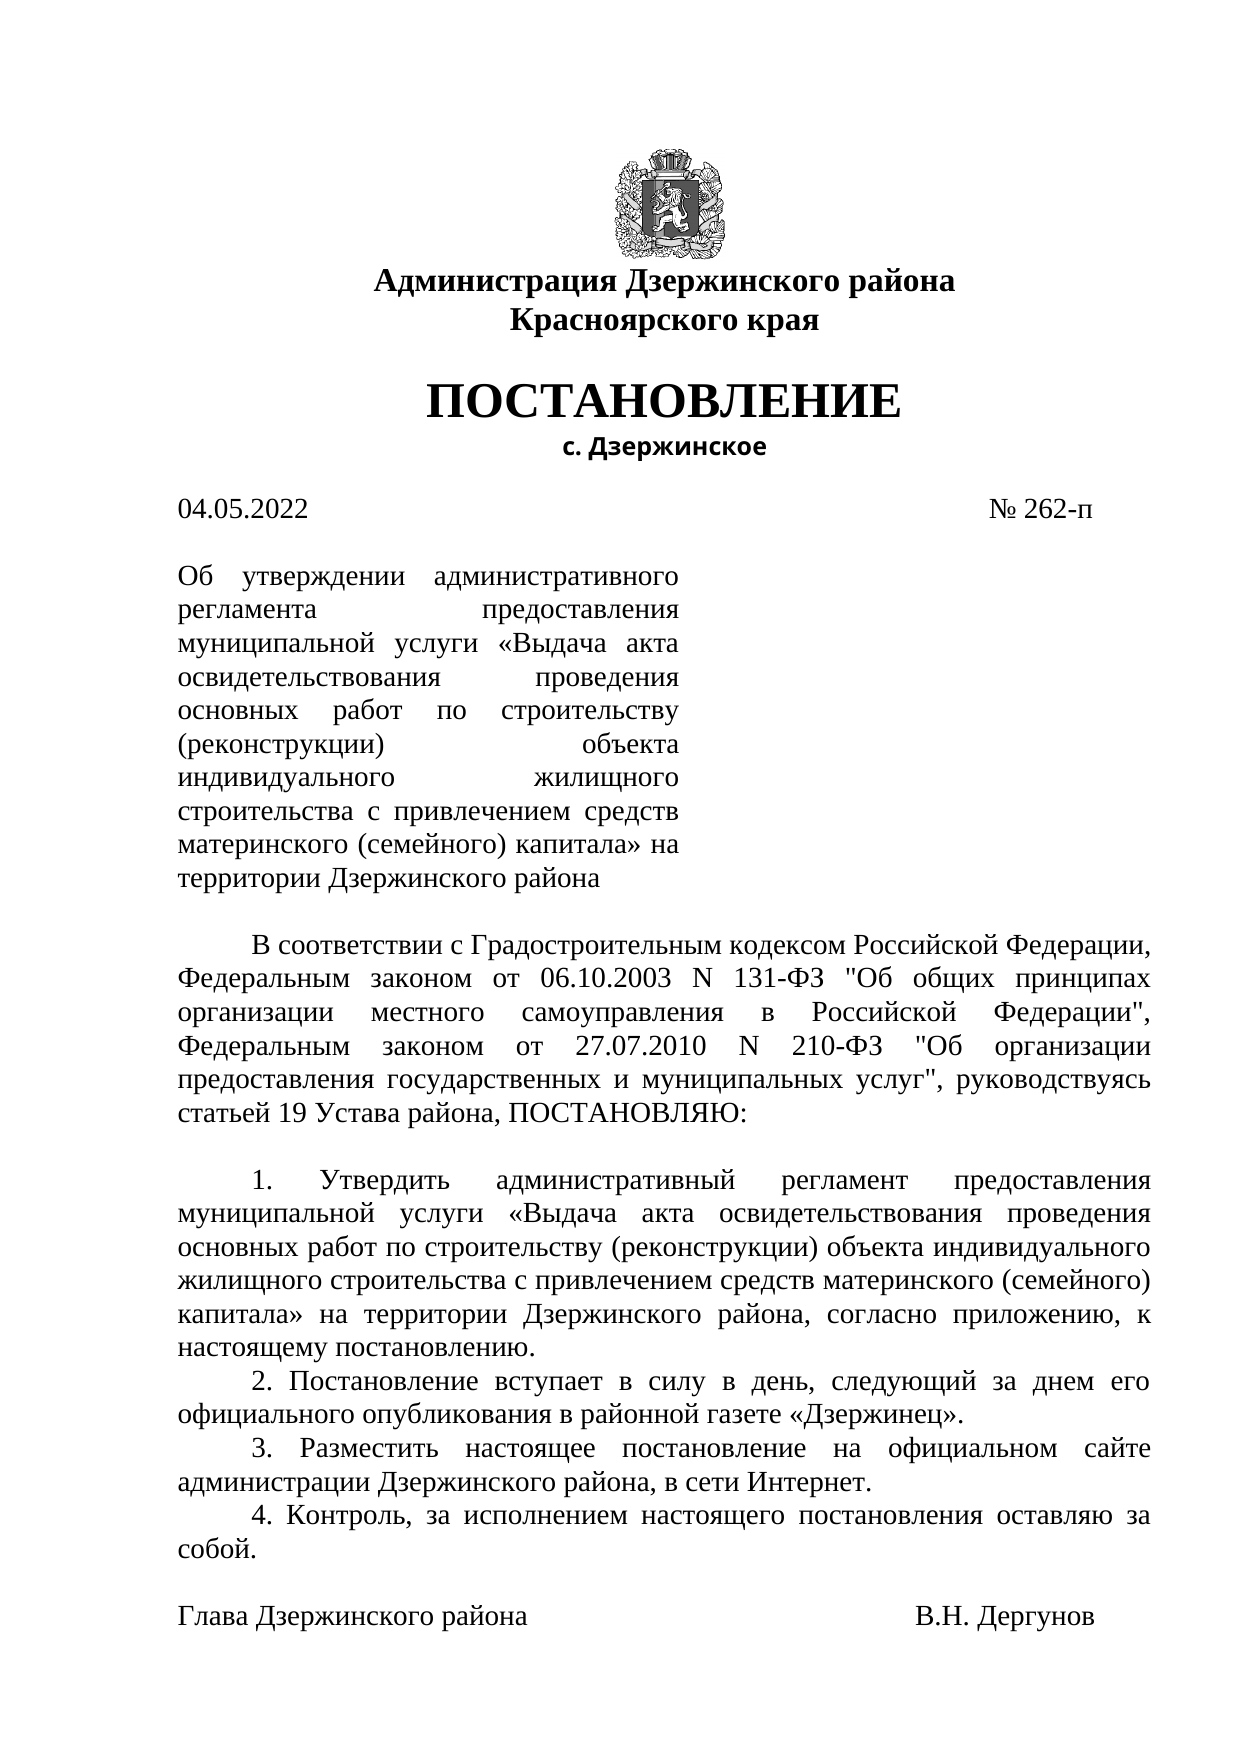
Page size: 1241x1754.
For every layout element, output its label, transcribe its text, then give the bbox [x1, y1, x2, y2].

text В соответствии с Градостроительным кодексом Российской Федерации, Федеральным законом от 06.10.2003 N 131-ФЗ "Об общих принципах организации местного самоуправления в Российской Федерации", Федеральным законом от 27.07.2010 N 210-ФЗ "Об организации предоставления государственных и муниципальных услуг", руководствуясь статьей 19 Устава района, ПОСТАНОВЛЯЮ: [177, 927, 1152, 1128]
text Красноярского края [177, 299, 1152, 337]
text Глава Дзержинского района В.Н. Дергунов [177, 1598, 1152, 1631]
text с. Дзержинское [177, 428, 1152, 462]
text 3. Разместить настоящее постановление на официальном сайте администрации Дзержинского района, в сети Интернет. [177, 1430, 1152, 1497]
text Администрация Дзержинского района [177, 118, 1152, 299]
text 2. Постановление вступает в силу в день, следующий за днем его официального опубликования в районной газете «Дзержинец». [177, 1363, 1152, 1430]
text 1. Утвердить административный регламент предоставления муниципальной услуги «Выдача акта освидетельствования проведения основных работ по строительству (реконструкции) объекта индивидуального жилищного строительства с привлечением средств материнского (семейного) капитала» на территории Дзержинского района, согласно приложению, к настоящему постановлению. [177, 1162, 1152, 1363]
text Об утверждении административного регламента предоставления муниципальной услуги «Выдача акта освидетельствования проведения основных работ по строительству (реконструкции) объекта индивидуального жилищного строительства с привлечением средств материнского (семейного) капитала» на территории Дзержинского района [177, 558, 679, 893]
text ПОСТАНОВЛЕНИЕ [177, 371, 1152, 428]
text 04.05.2022 № 262-п [177, 491, 1152, 524]
picture [614, 149, 726, 261]
text 4. Контроль, за исполнением настоящего постановления оставляю за собой. [177, 1497, 1152, 1564]
